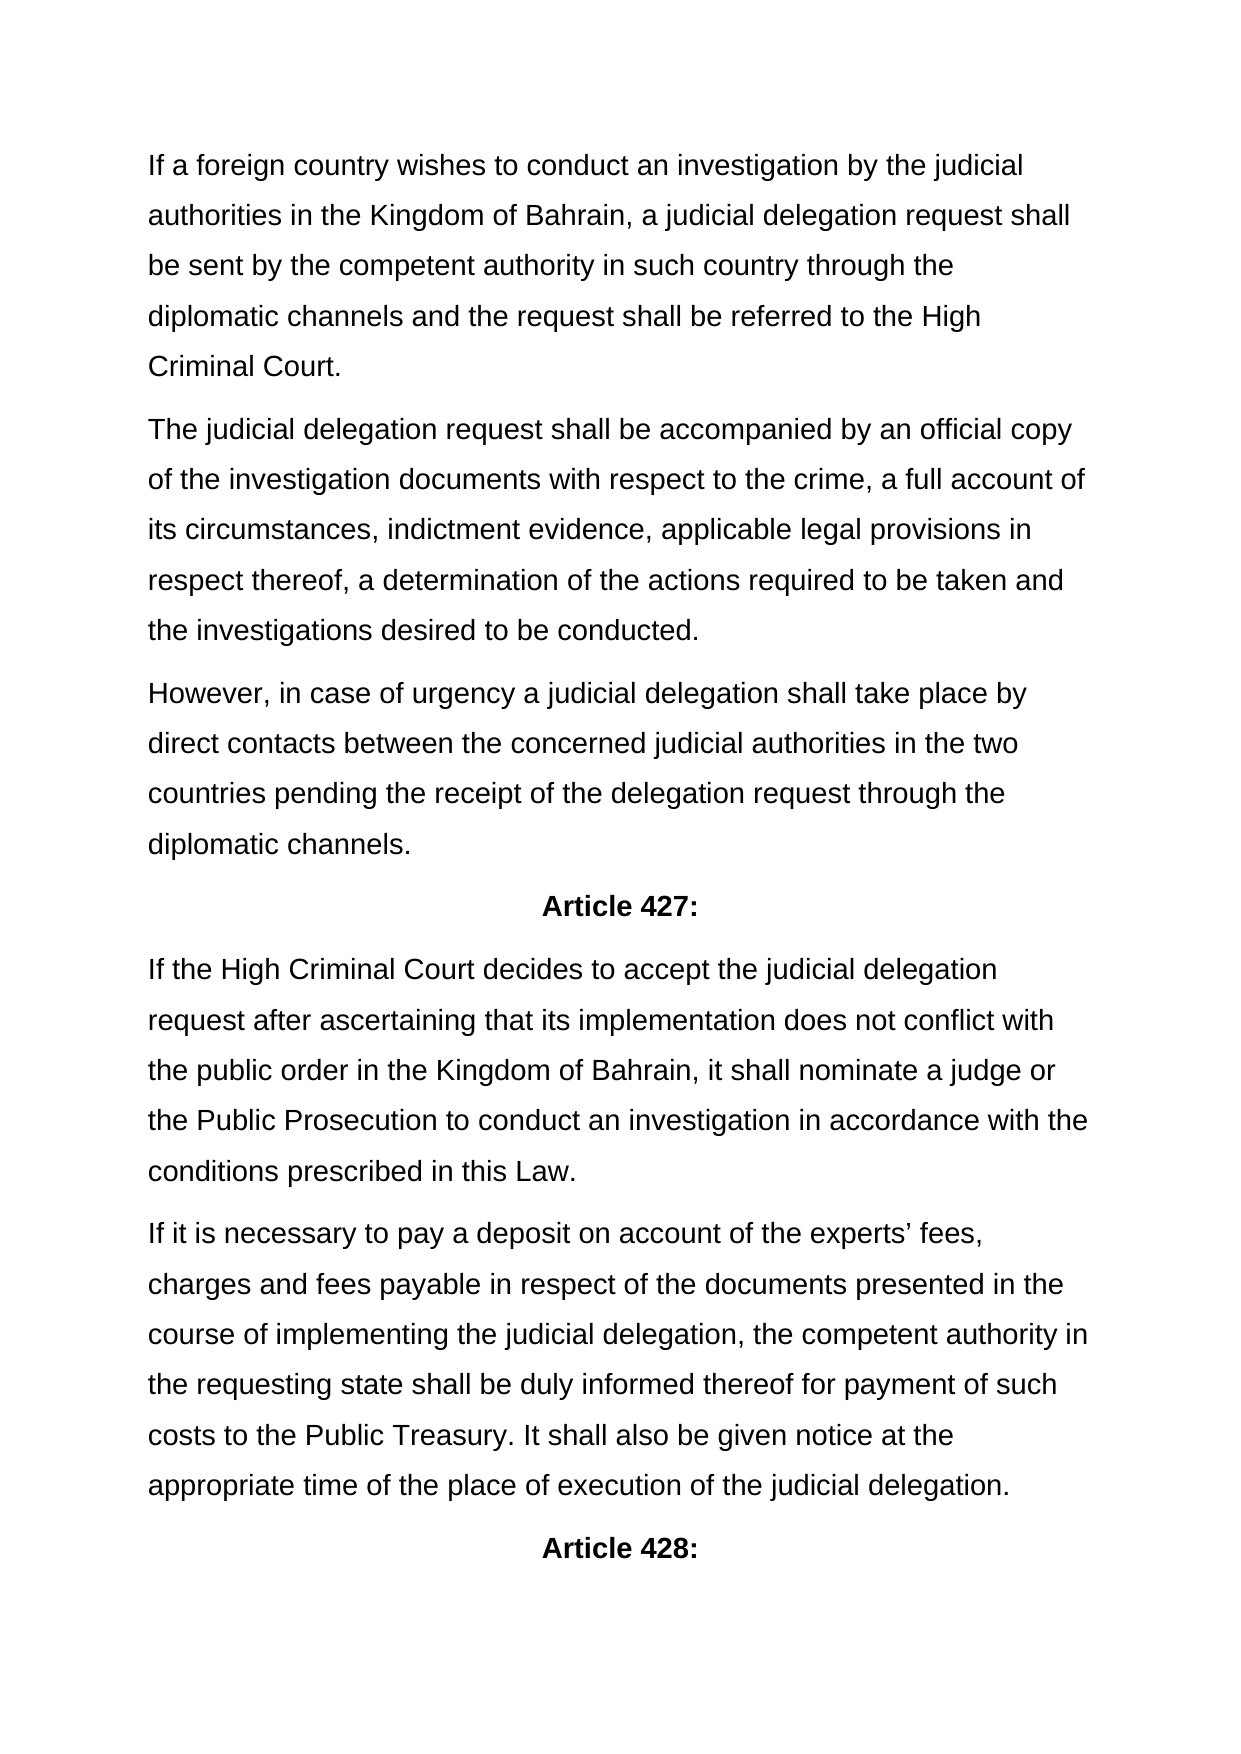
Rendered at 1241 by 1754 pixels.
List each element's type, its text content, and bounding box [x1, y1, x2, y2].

text Article 427: [148, 889, 1093, 923]
text If it is necessary to pay a deposit on account of the experts’ fees, charges and fees payable in respect of the documents presented in the course of implementing the judicial delegation, the competent authority in the requesting state shall be duly informed thereof for payment of such costs to the Public Treasury. It shall also be given notice at the appropriate time of the place of execution of the judicial delegation. [148, 1216, 1093, 1501]
text If a foreign country wishes to conduct an investigation by the judicial authorities in the Kingdom of Bahrain, a judicial delegation request shall be sent by the competent authority in such country through the diplomatic channels and the request shall be referred to the High Criminal Court. [148, 148, 1093, 382]
text However, in case of urgency a judicial delegation shall take place by direct contacts between the concerned judicial authorities in the two countries pending the receipt of the delegation request through the diplomatic channels. [148, 676, 1093, 860]
text If the High Criminal Court decides to accept the judicial delegation request after ascertaining that its implementation does not conflict with the public order in the Kingdom of Bahrain, it shall nominate a judge or the Public Prosecution to conduct an investigation in accordance with the conditions prescribed in this Law. [148, 952, 1093, 1187]
text Article 428: [148, 1531, 1093, 1564]
text The judicial delegation request shall be accompanied by an official copy of the investigation documents with respect to the crime, a full account of its circumstances, indictment evidence, applicable legal provisions in respect thereof, a determination of the actions required to be taken and the investigations desired to be conducted. [148, 412, 1093, 646]
